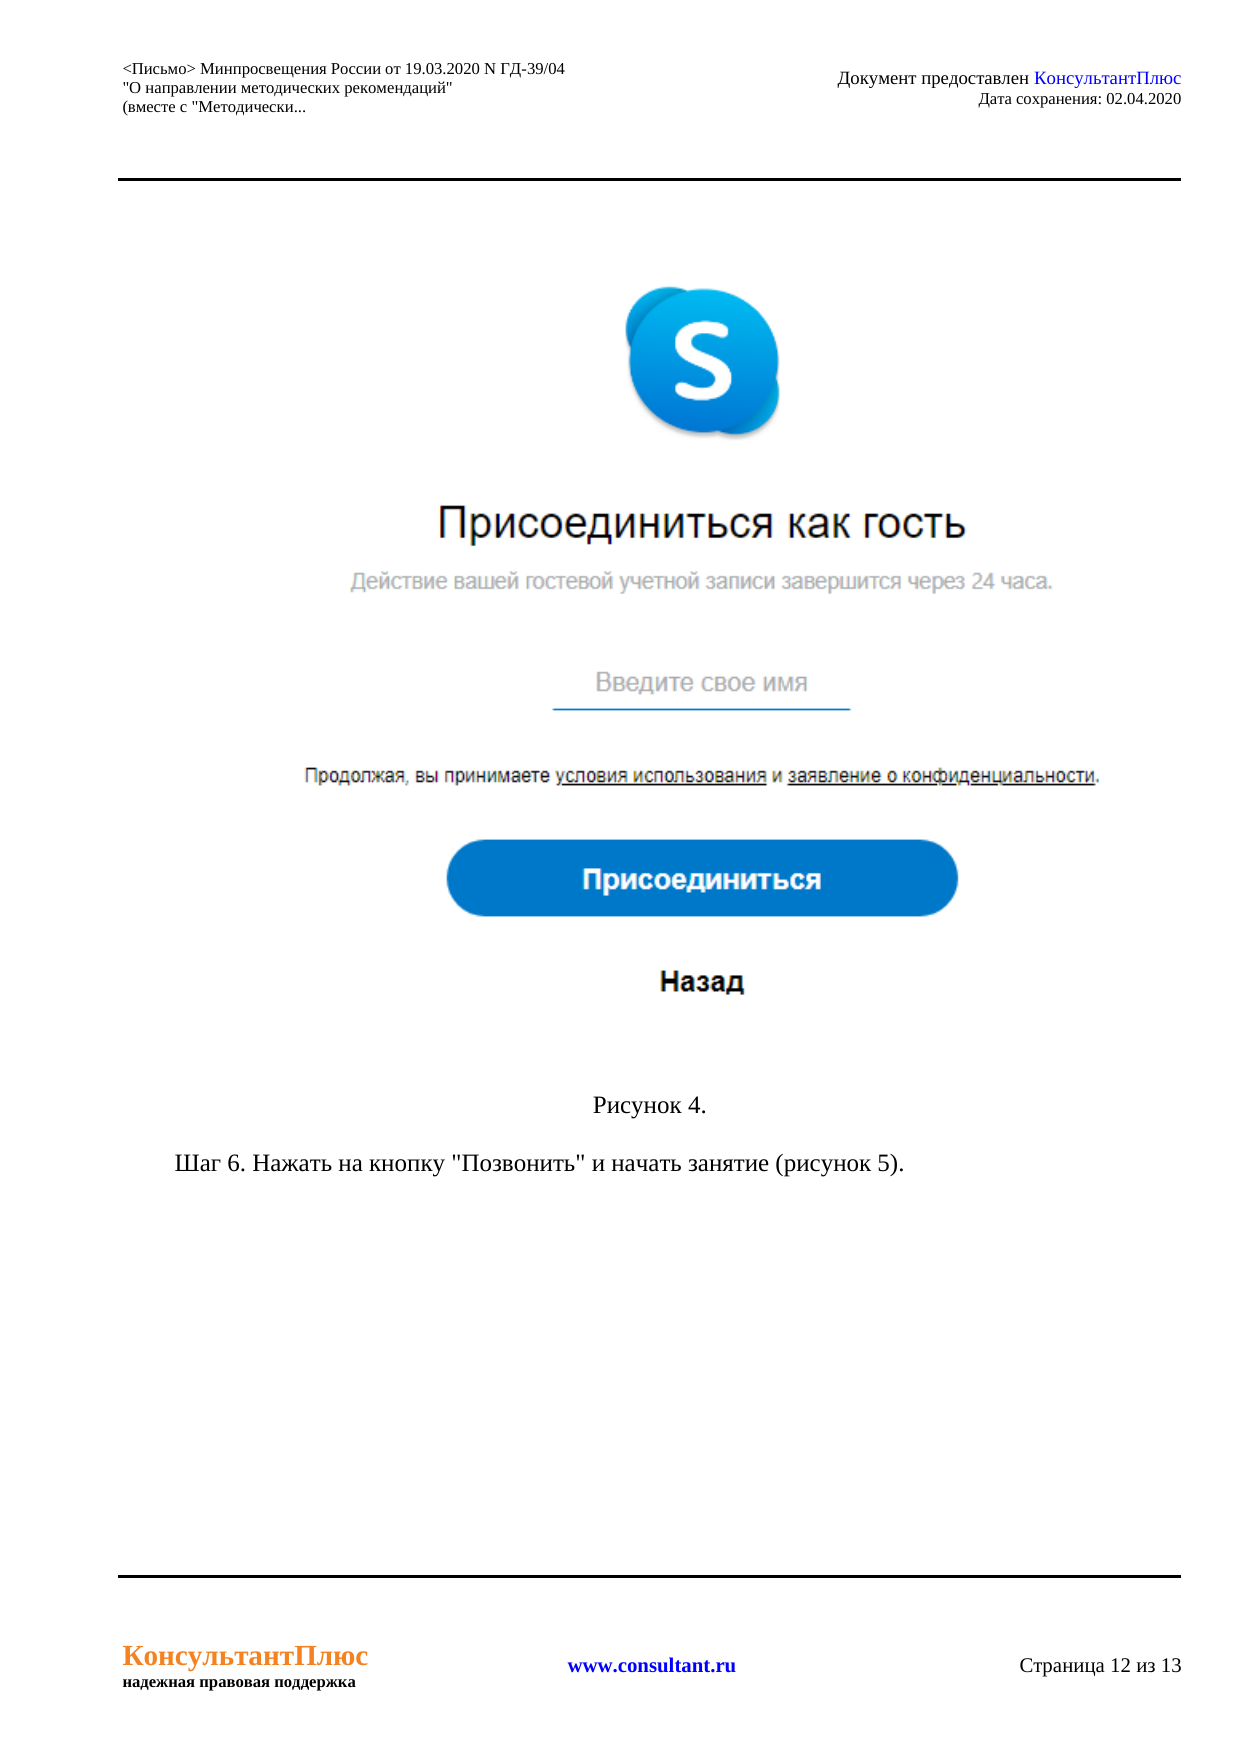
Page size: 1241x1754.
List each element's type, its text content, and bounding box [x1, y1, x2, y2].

text Шаг 6. Нажать на кнопку "Позвонить" и начать занятие (рисунок 5). [118, 1148, 1181, 1177]
picture [118, 209, 1182, 1062]
text Рисунок 4. [118, 1091, 1181, 1119]
